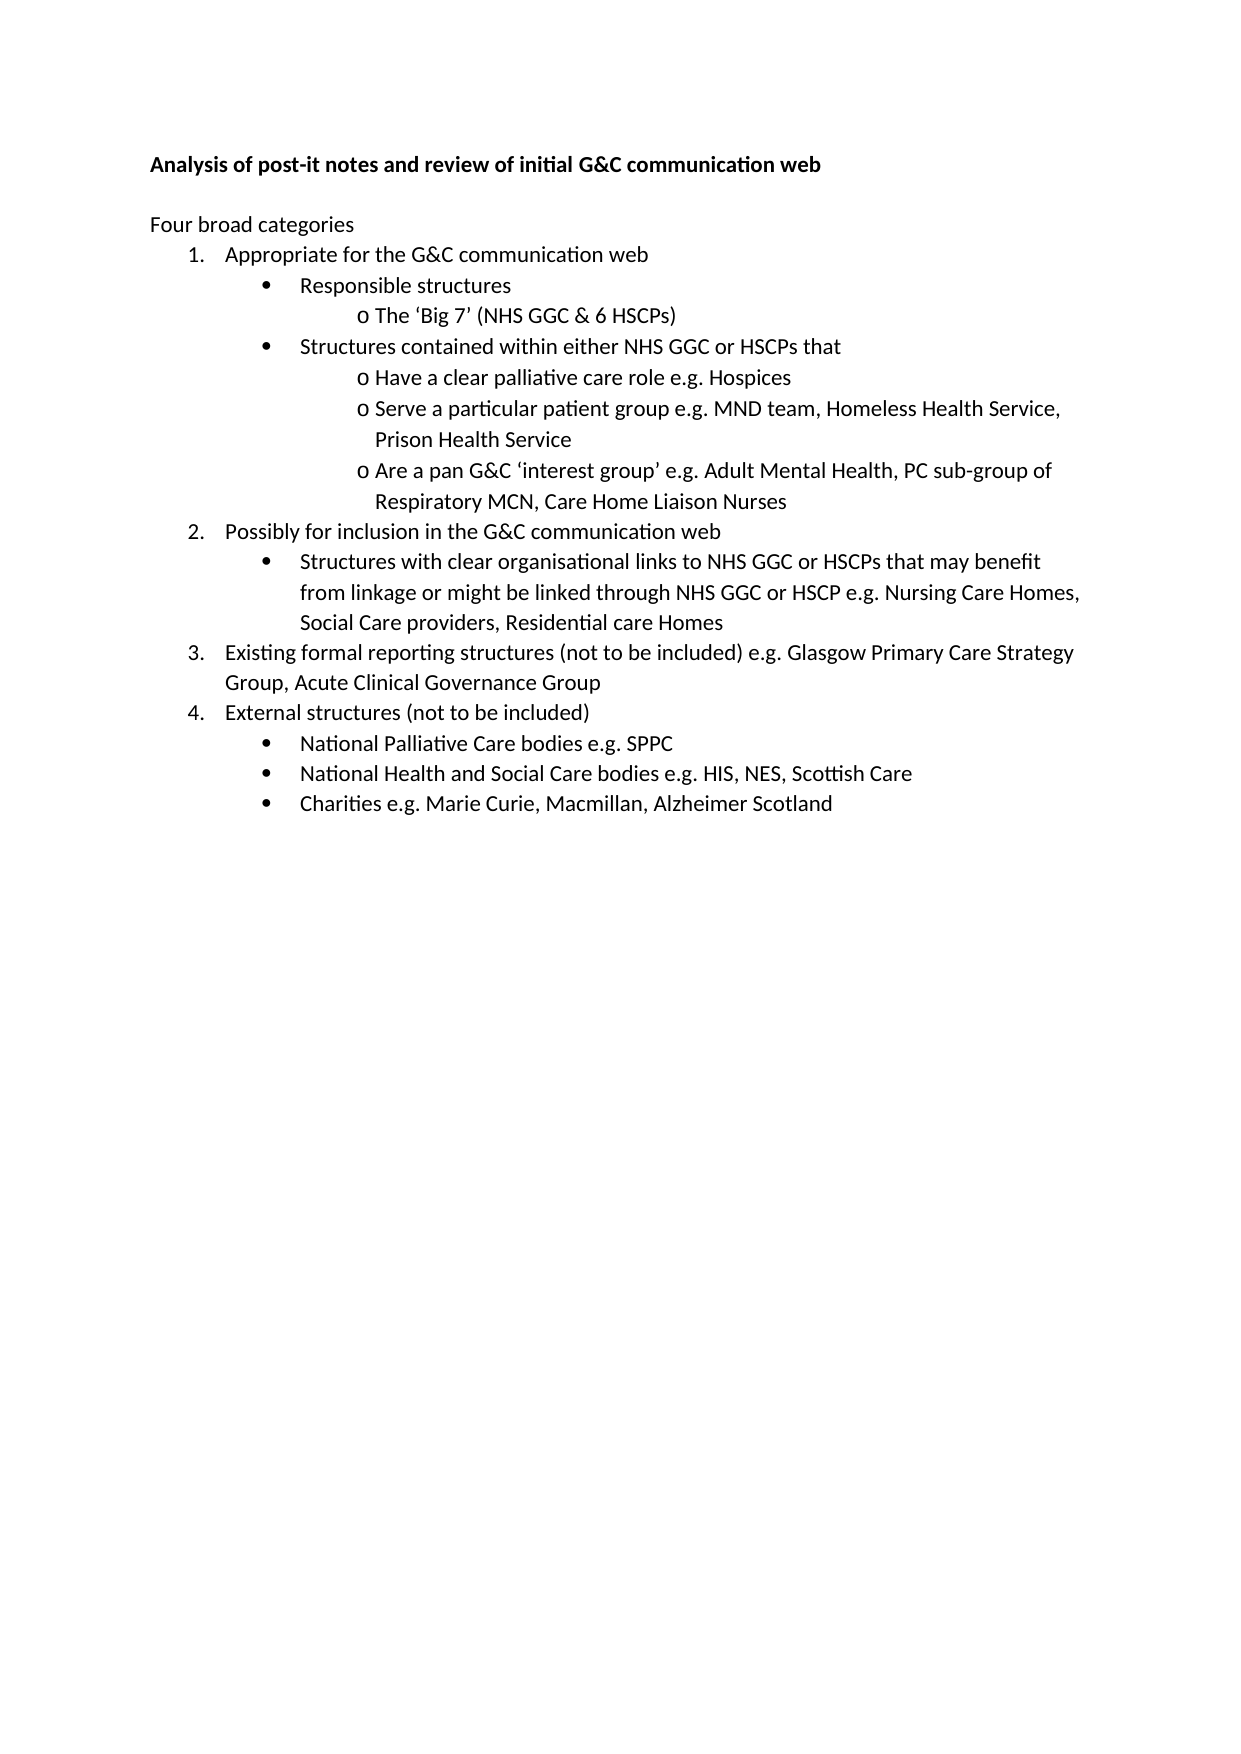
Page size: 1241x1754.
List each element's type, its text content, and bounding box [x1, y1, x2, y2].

text Analysis of post-it notes and review of initial G&C communication web [150, 150, 1090, 178]
list National Palliative Care bodies e.g. SPPC [262, 729, 1090, 757]
list The ‘Big 7’ (NHS GGC & 6 HSCPs) [356, 301, 1090, 330]
list Responsible structures [262, 271, 1090, 299]
list Existing formal reporting structures (not to be included) e.g. Glasgow Primary Care Strategy Group, Acute Clinical Governance Group [187, 638, 1090, 696]
list Structures contained within either NHS GGC or HSCPs that [262, 332, 1090, 361]
list Charities e.g. Marie Curie, Macmillan, Alzheimer Scotland [262, 789, 1090, 817]
list External structures (not to be included) [187, 698, 1090, 727]
list National Health and Social Care bodies e.g. HIS, NES, Scottish Care [262, 759, 1090, 787]
text Four broad categories [150, 210, 1090, 238]
list Serve a particular patient group e.g. MND team, Homeless Health Service, Prison Health Service [356, 394, 1090, 453]
list Have a clear palliative care role e.g. Hospices [356, 363, 1090, 392]
list Are a pan G&C ‘interest group’ e.g. Adult Mental Health, PC sub-group of Respiratory MCN, Care Home Liaison Nurses [356, 456, 1090, 515]
list Possibly for inclusion in the G&C communication web [187, 517, 1090, 545]
list Appropriate for the G&C communication web [187, 241, 1090, 269]
list Structures with clear organisational links to NHS GGC or HSCPs that may benefit from linkage or might be linked through NHS GGC or HSCP e.g. Nursing Care Homes, Social Care providers, Residential care Homes [262, 547, 1090, 636]
